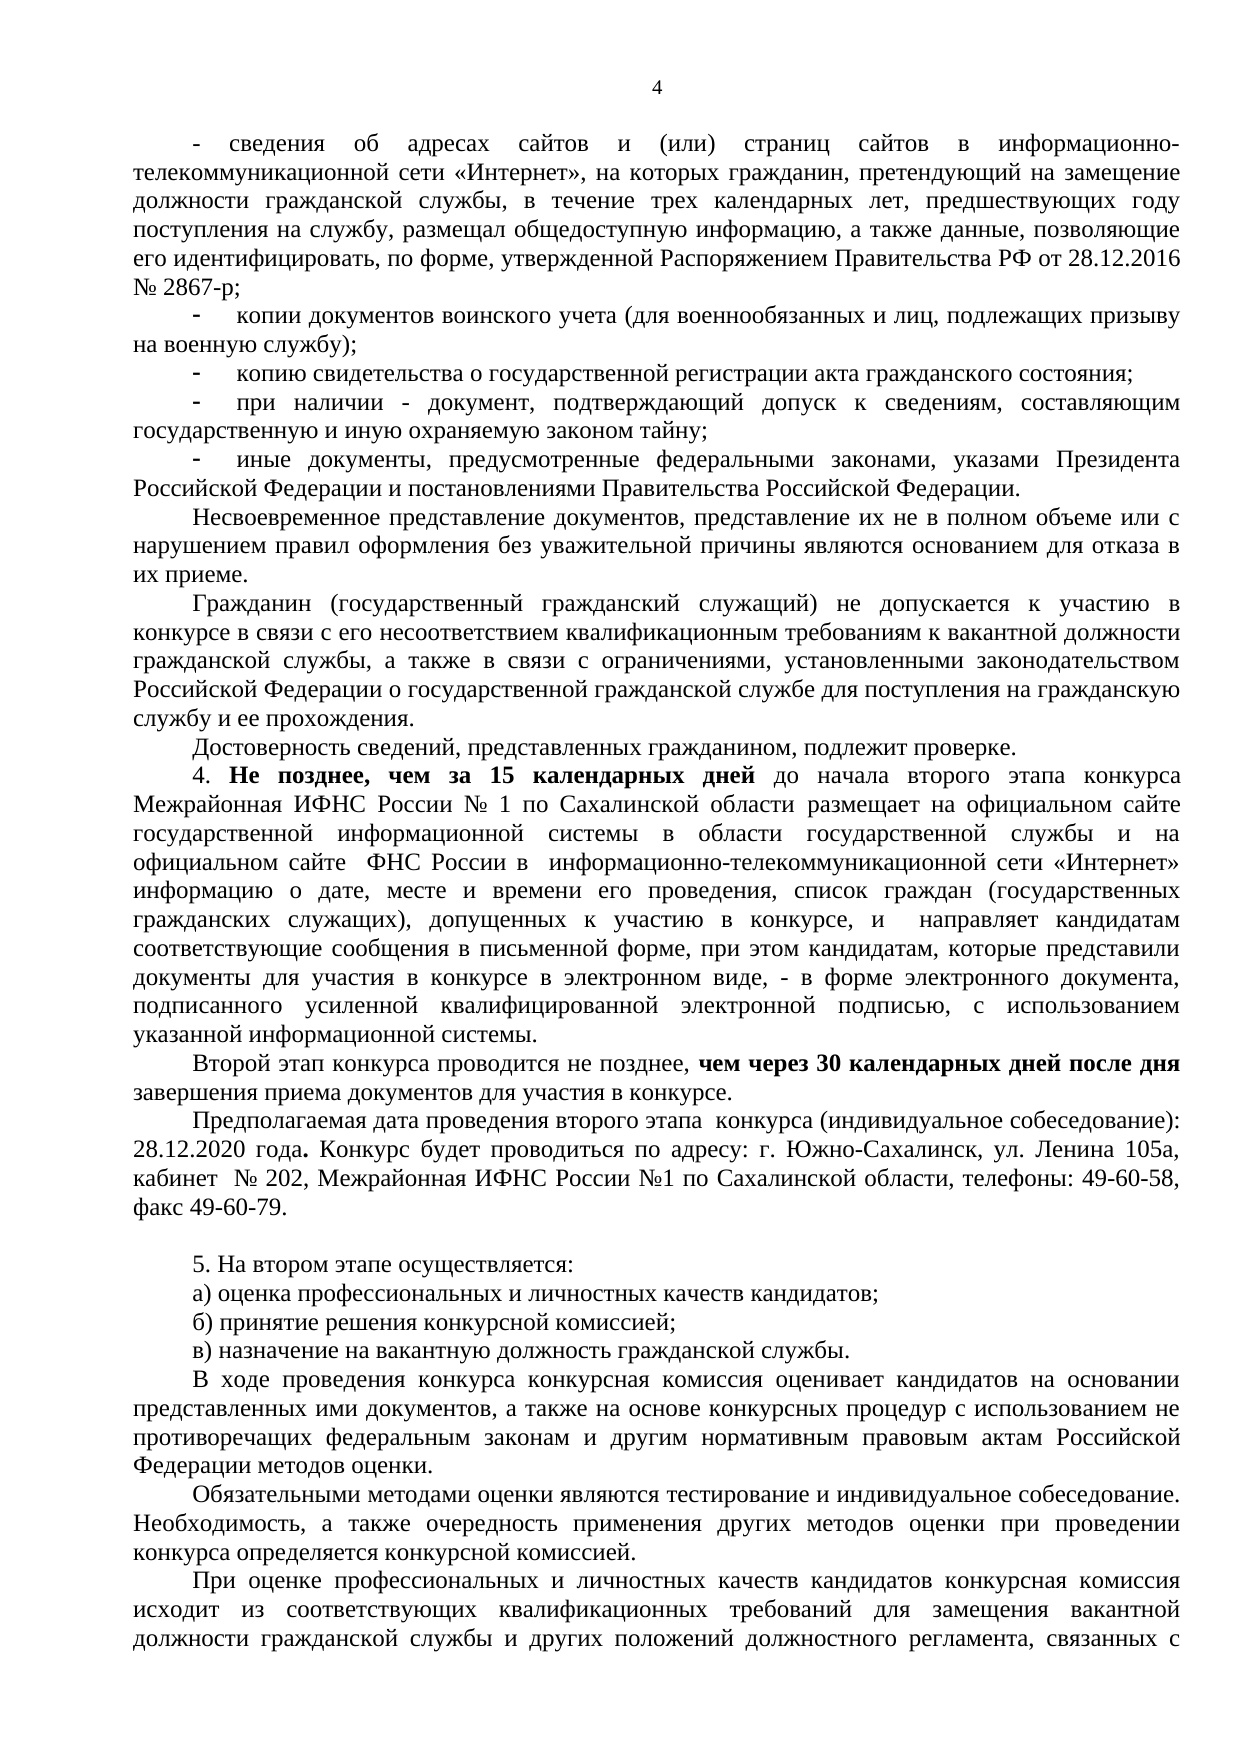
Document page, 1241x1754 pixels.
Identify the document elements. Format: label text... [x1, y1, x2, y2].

text Несвоевременное представление документов, представление их не в полном объеме или с нарушением правил оформления без уважительной причины являются основанием для отказа в их приеме. [133, 502, 1181, 588]
text в) назначение на вакантную должность гражданской службы. [133, 1335, 1181, 1364]
text б) принятие решения конкурсной комиссией; [133, 1307, 1181, 1335]
text Второй этап конкурса проводится не позднее, чем через 30 календарных дней после дня завершения приема документов для участия в конкурсе. [133, 1048, 1181, 1105]
text - сведения об адресах сайтов и (или) страниц сайтов в информационно-телекоммуникационной сети «Интернет», на которых гражданин, претендующий на замещение должности гражданской службы, в течение трех календарных лет, предшествующих году поступления на службу, размещал общедоступную информацию, а также данные, позволяющие его идентифицировать, по форме, утвержденной Распоряжением Правительства РФ от 28.12.2016 № 2867-р; [133, 128, 1181, 300]
text Обязательными методами оценки являются тестирование и индивидуальное собеседование. Необходимость, а также очередность применения других методов оценки при проведении конкурса определяется конкурсной комиссией. [133, 1479, 1181, 1565]
list иные документы, предусмотренные федеральными законами, указами Президента Российской Федерации и постановлениями Правительства Российской Федерации. [133, 444, 1181, 502]
list копии документов воинского учета (для военнообязанных и лиц, подлежащих призыву на военную службу); [133, 300, 1181, 358]
text а) оценка профессиональных и личностных качеств кандидатов; [133, 1278, 1181, 1307]
text Предполагаемая дата проведения второго этапа конкурса (индивидуальное собеседование): 28.12.2020 года. Конкурс будет проводиться по адресу: г. Южно-Сахалинск, ул. Ленина 105а, кабинет № 202, Межрайонная ИФНС России №1 по Сахалинской области, телефоны: 49-60-58, факс 49-60-79. [133, 1105, 1181, 1220]
text Гражданин (государственный гражданский служащий) не допускается к участию в конкурсе в связи с его несоответствием квалификационным требованиям к вакантной должности гражданской службы, а также в связи с ограничениями, установленными законодательством Российской Федерации о государственной гражданской службе для поступления на гражданскую службу и ее прохождения. [133, 588, 1181, 732]
text 5. На втором этапе осуществляется: [133, 1249, 1181, 1278]
text Достоверность сведений, представленных гражданином, подлежит проверке. [133, 732, 1181, 760]
list при наличии - документ, подтверждающий допуск к сведениям, составляющим государственную и иную охраняемую законом тайну; [133, 387, 1181, 444]
text 4. Не позднее, чем за 15 календарных дней до начала второго этапа конкурса Межрайонная ИФНС России № 1 по Сахалинской области размещает на официальном сайте государственной информационной системы в области государственной службы и на официальном сайте ФНС России в информационно-телекоммуникационной сети «Интернет» информацию о дате, месте и времени его проведения, список граждан (государственных гражданских служащих), допущенных к участию в конкурсе, и направляет кандидатам соответствующие сообщения в письменной форме, при этом кандидатам, которые представили документы для участия в конкурсе в электронном виде, - в форме электронного документа, подписанного усиленной квалифицированной электронной подписью, с использованием указанной информационной системы. [133, 760, 1181, 1048]
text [133, 1565, 1181, 1652]
text В ходе проведения конкурса конкурсная комиссия оценивает кандидатов на основании представленных ими документов, а также на основе конкурсных процедур с использованием не противоречащих федеральным законам и другим нормативным правовым актам Российской Федерации методов оценки. [133, 1364, 1181, 1479]
list копию свидетельства о государственной регистрации акта гражданского состояния; [133, 358, 1181, 387]
